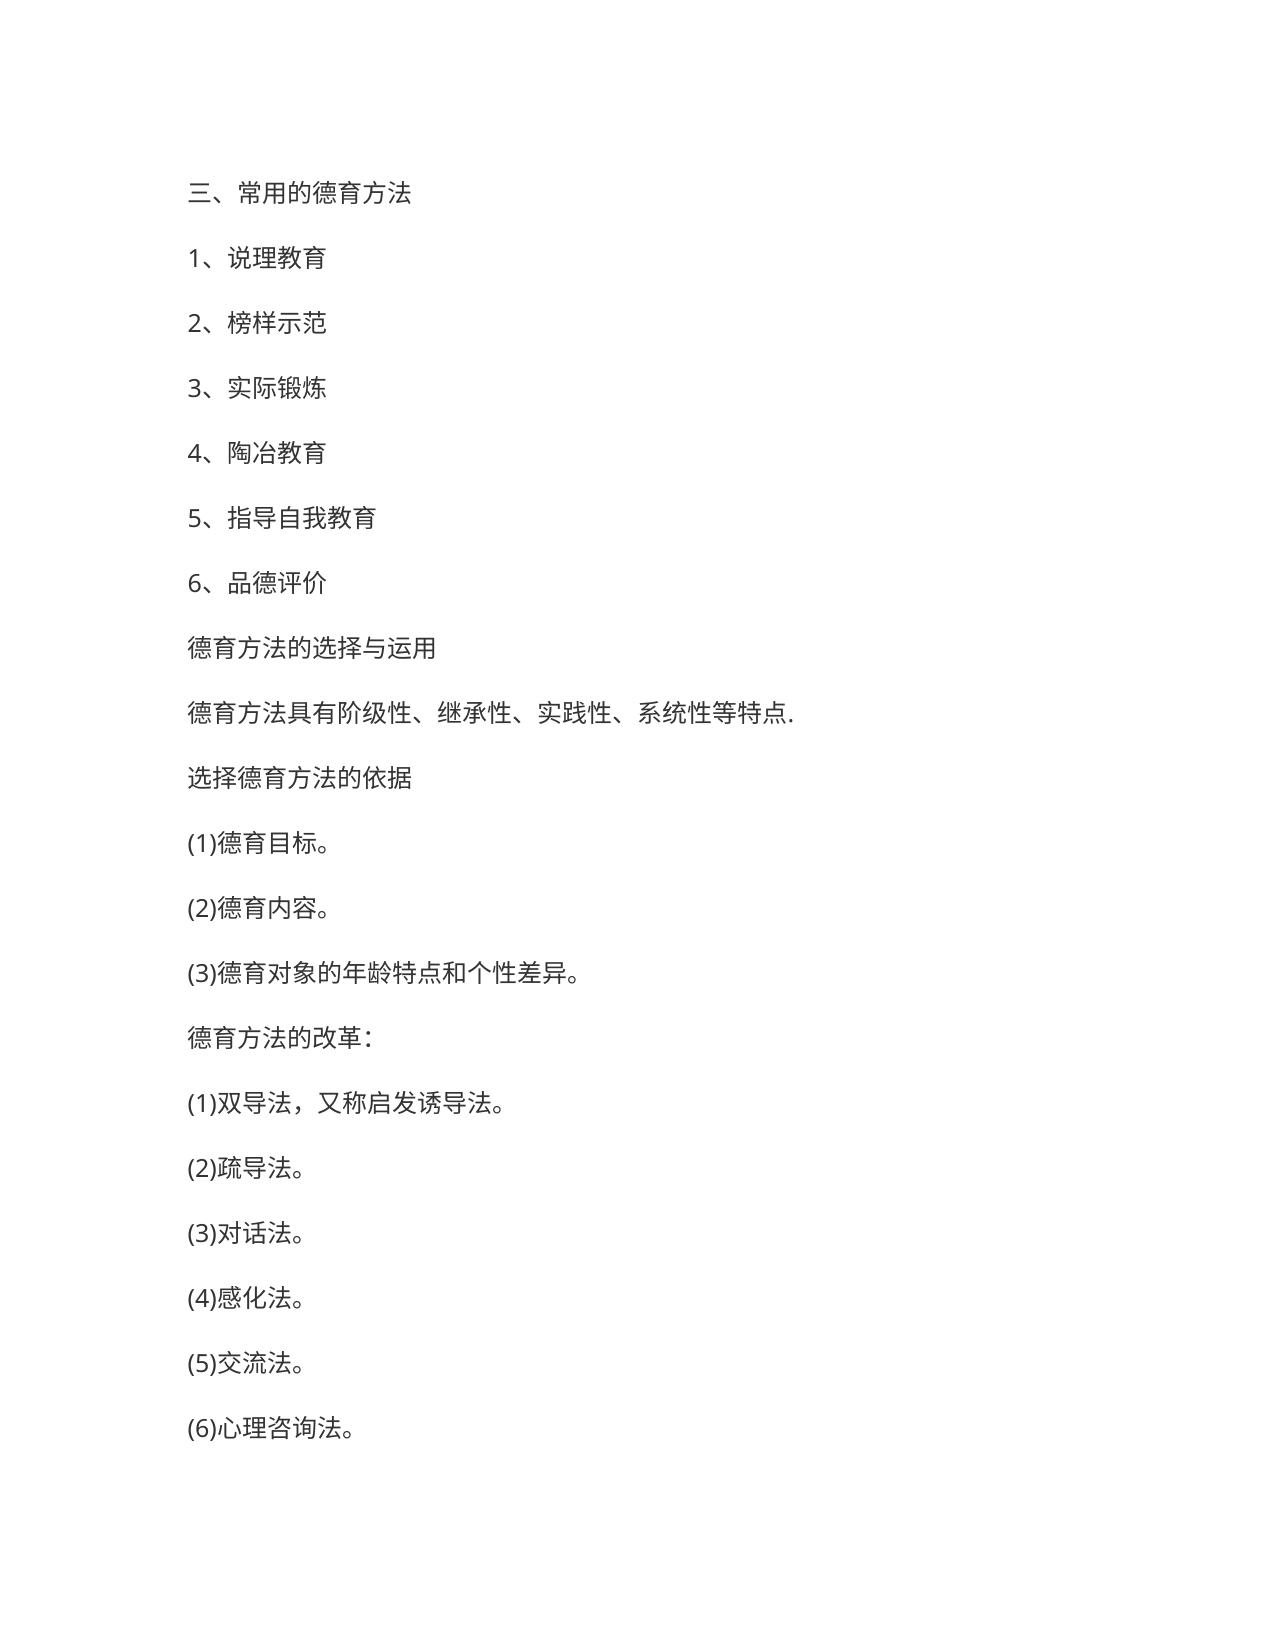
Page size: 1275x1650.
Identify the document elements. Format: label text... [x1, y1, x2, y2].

text (4)感化法。 [187, 1264, 1087, 1329]
text 5、指导自我教育 [187, 484, 1087, 549]
text (1)双导法，又称启发诱导法。 [187, 1069, 1087, 1134]
text (2)疏导法。 [187, 1134, 1087, 1199]
text (3)对话法。 [187, 1199, 1087, 1264]
text (6)心理咨询法。 [187, 1394, 1087, 1459]
text 德育方法具有阶级性、继承性、实践性、系统性等特点. [187, 679, 1087, 744]
text 三、常用的德育方法 [187, 159, 1087, 224]
text (5)交流法。 [187, 1329, 1087, 1394]
text 德育方法的选择与运用 [187, 614, 1087, 679]
text 4、陶冶教育 [187, 419, 1087, 484]
text 德育方法的改革： [187, 1004, 1087, 1069]
text (3)德育对象的年龄特点和个性差异。 [187, 939, 1087, 1004]
text 1、说理教育 [187, 224, 1087, 289]
text 选择德育方法的依据 [187, 744, 1087, 809]
text 2、榜样示范 [187, 289, 1087, 354]
text (1)德育目标。 [187, 809, 1087, 874]
text 3、实际锻炼 [187, 354, 1087, 419]
text 6、品德评价 [187, 549, 1087, 614]
text (2)德育内容。 [187, 874, 1087, 939]
